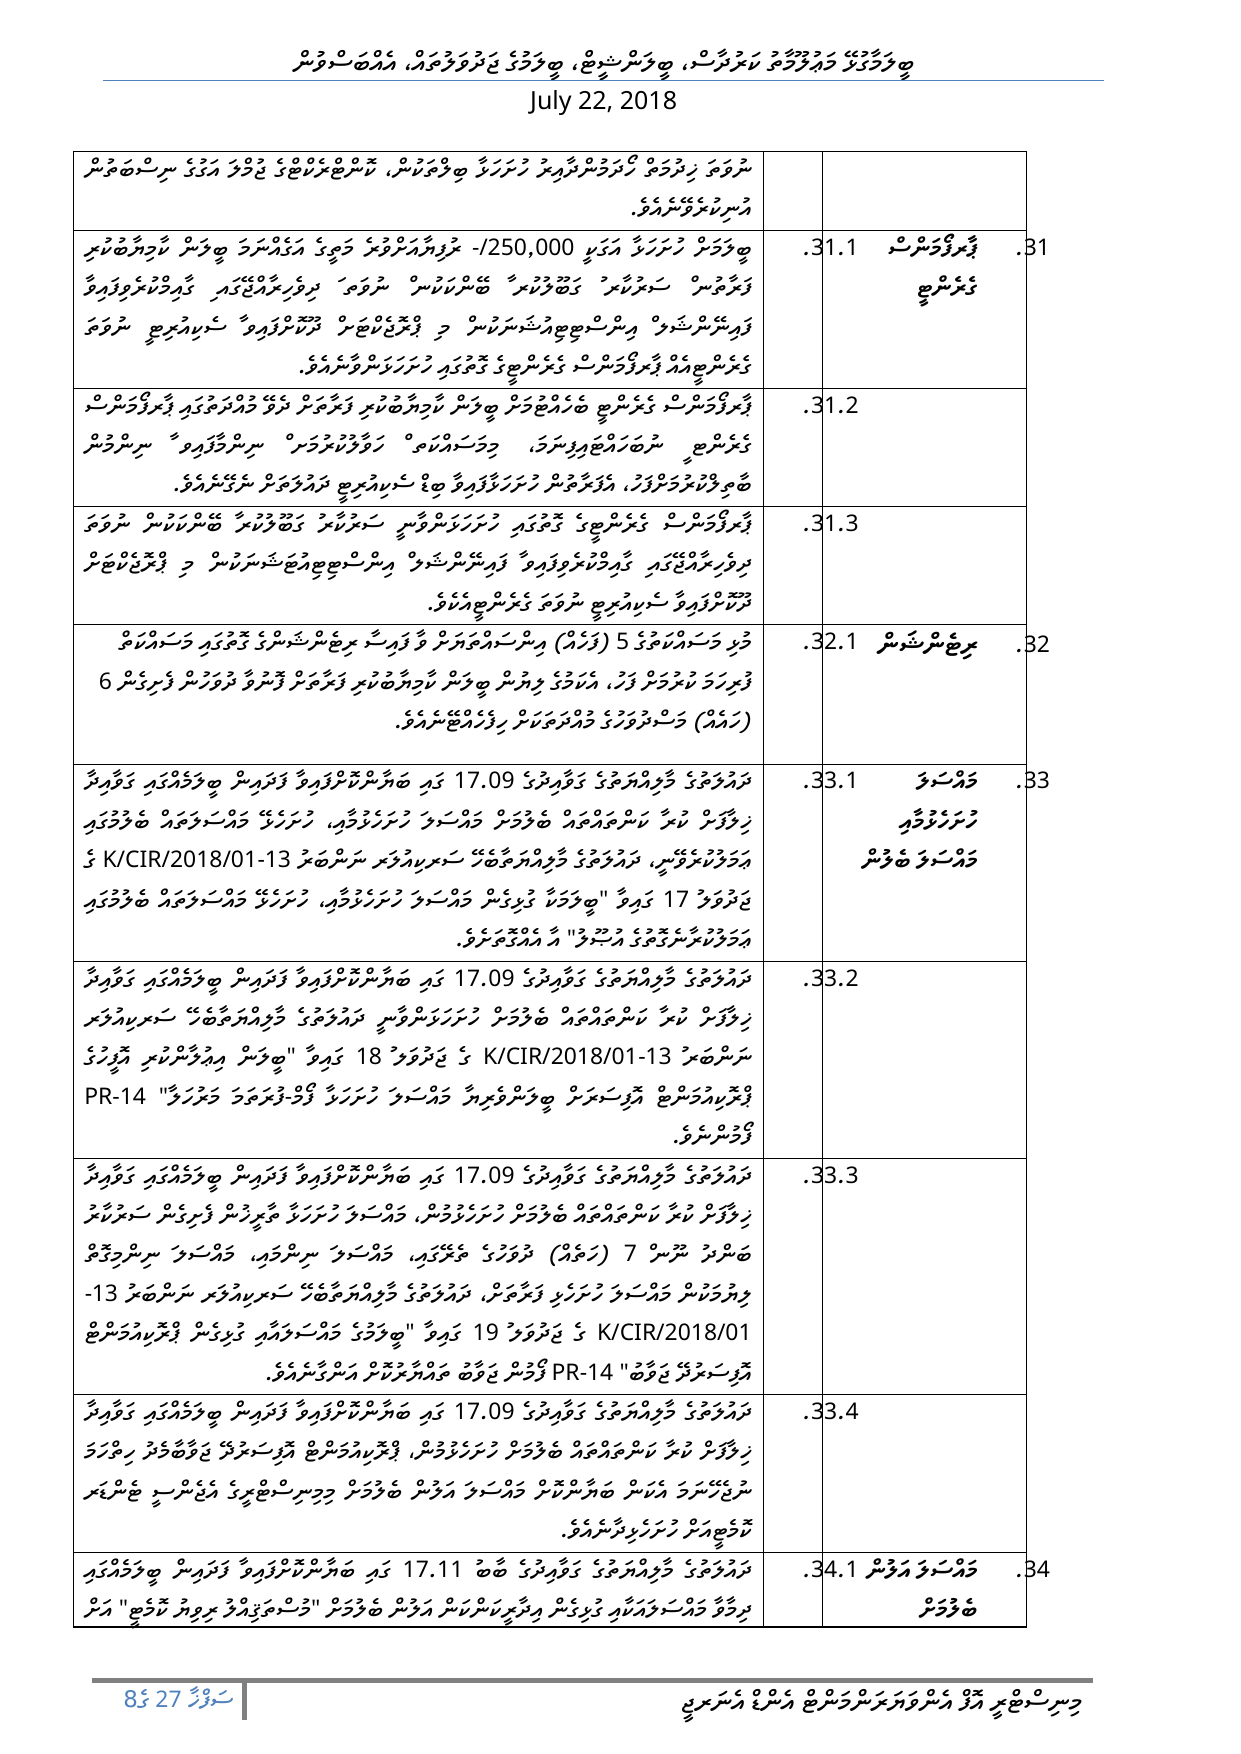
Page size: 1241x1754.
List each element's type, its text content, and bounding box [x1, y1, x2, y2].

table_cell [764, 962, 822, 1158]
table_cell މުޅި މަސައްކަތުގެ 5 (ފަހެއް) އިންސައްތަޔަށް ވާ ފައިސާ ރިޓެންޝަންގެ ގޮތުގައި މަސައްކަތް ފުރިހަމަ ކުރުމަށް ފަހު، އެކަމުގެ ލިޔުން ބީލަން ކާމިޔާބުކުރި ފަރާތަށް ފޮނުވާ ދުވަހުން ފެށިގެން 6 (ހައެއް) މަސްދުވަހުގެ މުއްދަތަކަށް ހިފެހެއްޓޭނެއެވެ. [74, 625, 763, 763]
table_cell ޕާރފޯމަންސް ގެރެންޓީ ބެހެއްޓުމަށް ބީލަން ކާމިޔާބުކުރި ފަރާތަށް ދެވޭ މުއްދަތުގައި ޕާރފޯމަންސް ގެރެންޓީ ނުބަހައްޓައިފިނަމަ، މިމަސައްކަތް ހަވާލުކުރުމަށް ނިންމާފައިވާ ނިންމުން ބާތިލްކުރުމަށްފަހު، އެފަރާތުން ހުށަހަޅާފައިވާ ބިޑް ސެކިއުރިޓީ ދައުލަތަށް ނެގޭނެއެވެ. [74, 389, 763, 506]
table_cell ދައުލަތުގެ މާލިއްޔަތުގެ ގަވާއިދުގެ 17.09 ގައި ބަޔާންކޮށްފައިވާ ފަދައިން ބީލަމެއްގައި ގަވާއިދާ ޚިލާފަށް ކުރާ ކަންތައްތައް ބެލުމަށް ހުށަހެޅުމުން، މައްސަލަ ހުށަހަޅާ ތާރީޚުން ފެށިގެން ސަރުކާރު ބަންދު ނޫން 7 (ހަތެއް) ދުވަހުގެ ތެރޭގައި، މައްސަލަ ނިންމައި، މައްސަލަ ނިންމިގޮތް ލިޔުމަކުން މައްސަލަ ހުށަހެޅި ފަރާތަށް، ދައުލަތުގެ މާލިއްޔަތާބެހޭ ސަރކިއުލަރ ނަންބަރު 13-K/CIR/2018/01 ގެ ޖަދުވަލު 19 ގައިވާ "ބީލަމުގެ މައްސަލައާއި ގުޅިގެން ޕްރޮކިއުމަންޓް އޮފިސަރުދޭ ޖަވާބު" PR-14 ފޯމުން ޖަވާބު ތައްޔާރުކޮށް އަންގާނެއެވެ. [74, 1159, 763, 1394]
table_cell [764, 389, 822, 506]
table_cell [764, 152, 822, 230]
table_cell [74, 152, 763, 230]
table_cell [764, 1553, 822, 1626]
table_cell ދައުލަތުގެ މާލިއްޔަތުގެ ގަވާއިދުގެ 17.09 ގައި ބަޔާންކޮށްފައިވާ ފަދައިން ބީލަމެއްގައި ގަވާއިދާ ޚިލާފަށް ކުރާ ކަންތައްތައް ބެލުމަށް މައްސަލަ ހުށަހެޅުމާއި، ހުށަހެޅޭ މައްސަލަތައް ބެލުމުގައި ޢަމަލުކުރެވޭނީ، ދައުލަތުގެ މާލިއްޔަތާބެހޭ ސަރކިއުލަރ ނަންބަރު 13-K/CIR/2018/01 ގެ ޖަދުވަލު 17 ގައިވާ "ބީލަމަކާ ގުޅިގެން މައްސަލަ ހުށަހެޅުމާއި، ހުށަހެޅޭ މައްސަލަތައް ބެލުމުގައި ޢަމަލުކުރާނެގޮތުގެ އުޞޫލު" އާ އެއްގޮތަށެވެ. [74, 765, 763, 961]
table_cell [764, 231, 822, 388]
table_cell [823, 507, 1026, 624]
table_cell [74, 1553, 763, 1626]
table_cell ޕާރފޯމަންސް ގެރެންޓީގެ ގޮތުގައި ހުށަހަޅަންވާނީ ސަރުކާރު ގަބޫލުކުރާ ބޭންކަކުން ނުވަތަ ދިވެހިރާއްޖޭގައި ގާއިމްކުރެވިފައިވާ ފައިނޭންޝަލް އިންސްޓިޓިއުޓަޝަނަކުން މި ޕްރޮޖެކްޓަށް ދޫކޮށްފައިވާ ސެކިއުރިޓީ ނުވަތަ ގެރެންޓީއެކެވެ. [74, 507, 763, 624]
table_cell ދައުލަތުގެ މާލިއްޔަތުގެ ގަވާއިދުގެ 17.09 ގައި ބަޔާންކޮށްފައިވާ ފަދައިން ބީލަމެއްގައި ގަވާއިދާ ޚިލާފަށް ކުރާ ކަންތައްތައް ބެލުމަށް ހުށަހެޅުމުން، ޕްރޮކިއުމަންޓް އޮފިސަރުދޭ ޖަވާބާމެދު ހިތްހަމަ ނުޖެހޭނަމަ އެކަން ބަޔާންކޮށް މައްސަލަ އަލުން ބެލުމަށް މިމިނިސްޓްރީގެ އެޖެންސީ ޓެންޑަރ ކޮމެޓީއަށް ހުށަހެޅިދާނެއެވެ. [74, 1395, 763, 1552]
table_cell [823, 389, 1026, 506]
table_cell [823, 1553, 1026, 1626]
table_cell [764, 765, 822, 961]
table_cell [823, 152, 1026, 230]
table_cell ރިޓެންޝަން [823, 625, 1026, 763]
table_cell [764, 625, 822, 763]
table_cell [823, 1159, 1026, 1394]
table_cell [764, 1159, 822, 1394]
table_cell ދައުލަތުގެ މާލިއްޔަތުގެ ގަވާއިދުގެ 17.09 ގައި ބަޔާންކޮށްފައިވާ ފަދައިން ބީލަމެއްގައި ގަވާއިދާ ޚިލާފަށް ކުރާ ކަންތައްތައް ބެލުމަށް ހުށަހަޅަންވާނީ ދައުލަތުގެ މާލިއްޔަތާބެހޭ ސަރކިއުލަރ ނަންބަރު 13-K/CIR/2018/01 ގެ ޖަދުވަލު 18 ގައިވާ "ބީލަން އިޢުލާންކުރި އޮފީހުގެ ޕްރޮކިއުމަންޓް އޮފިސަރަށް ބީލަންވެރިޔާ މައްސަލަ ހުށަހަޅާ ފޯމް-ފުރަތަމަ މަރުހަލާ" PR-14 ފޯމުންނެވެ. [74, 962, 763, 1158]
table_cell [764, 1395, 822, 1552]
table_cell މައްސަލަ ހުށަހެޅުމާއި މައްސަލަ ބެލުން [823, 765, 1026, 961]
table_cell [823, 962, 1026, 1158]
table_cell ބީލަމަށް ހުށަހަޅާ އަގަކީ 250,000/- ރުފިޔާއަށްވުރެ މަތީގެ އަގެއްނަމަ ބީލަން ކާމިޔާބުކުރި ފަރާތުން ސަރުކާރު ގަބޫލުކުރާ ބޭންކަކުން ނުވަތަ ދިވެހިރާއްޖޭގައި ގާއިމްކުރެވިފައިވާ ފައިނޭންޝަލް އިންސްޓިޓިއުޝަނަކުން މި ޕްރޮޖެކްޓަށް ދޫކޮށްފައިވާ ސެކިއުރިޓީ ނުވަތަ ގެރެންޓީއެއް ޕާރފޯމަންސް ގެރެންޓީގެ ގޮތުގައި ހުށަހަޅަންވާނެއެވެ. [74, 231, 763, 388]
table_cell [764, 507, 822, 624]
table_cell ޕާރފޯމަންސް ގެރެންޓީ [823, 231, 1026, 388]
table_cell [823, 1395, 1026, 1552]
